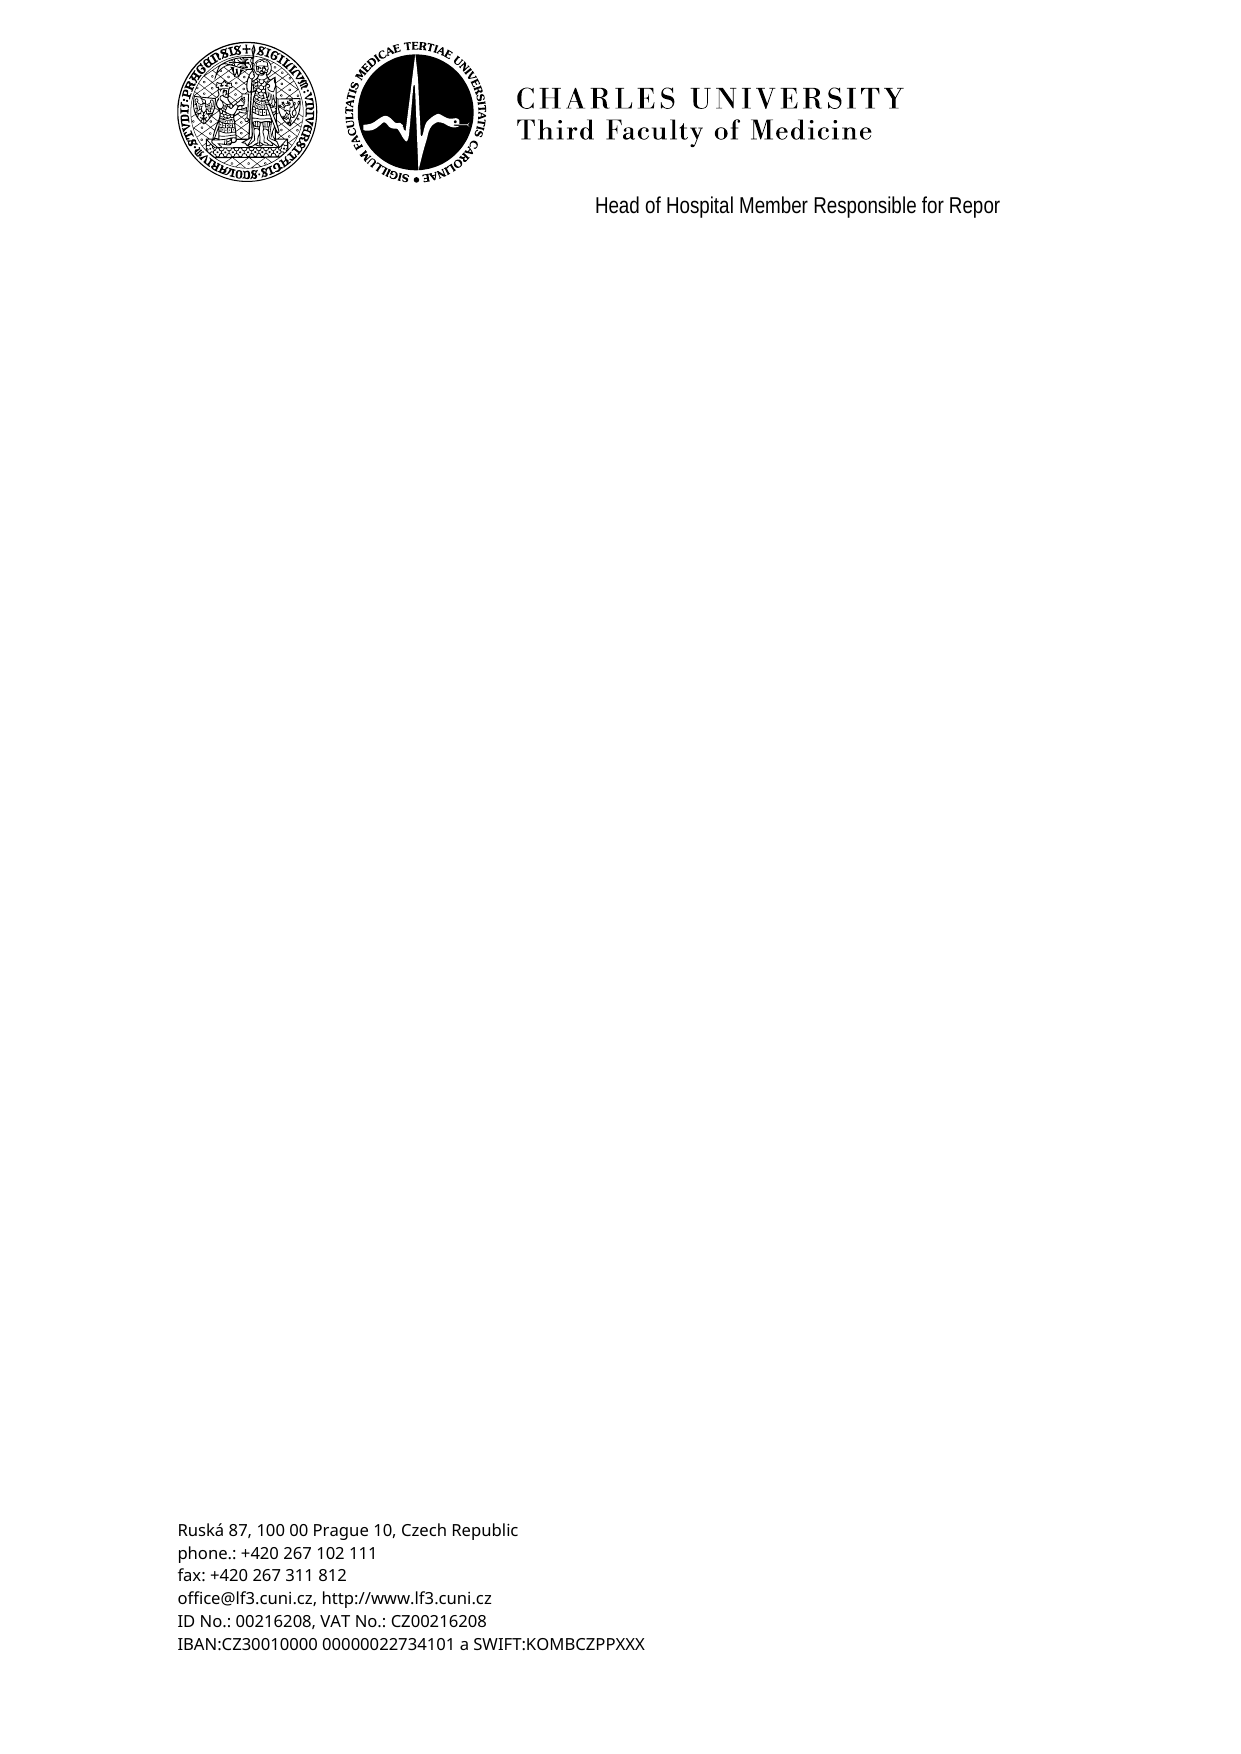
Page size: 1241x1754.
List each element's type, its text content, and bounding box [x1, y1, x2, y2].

text Head of Hospital Member Responsible for Repor [443, 192, 1078, 218]
